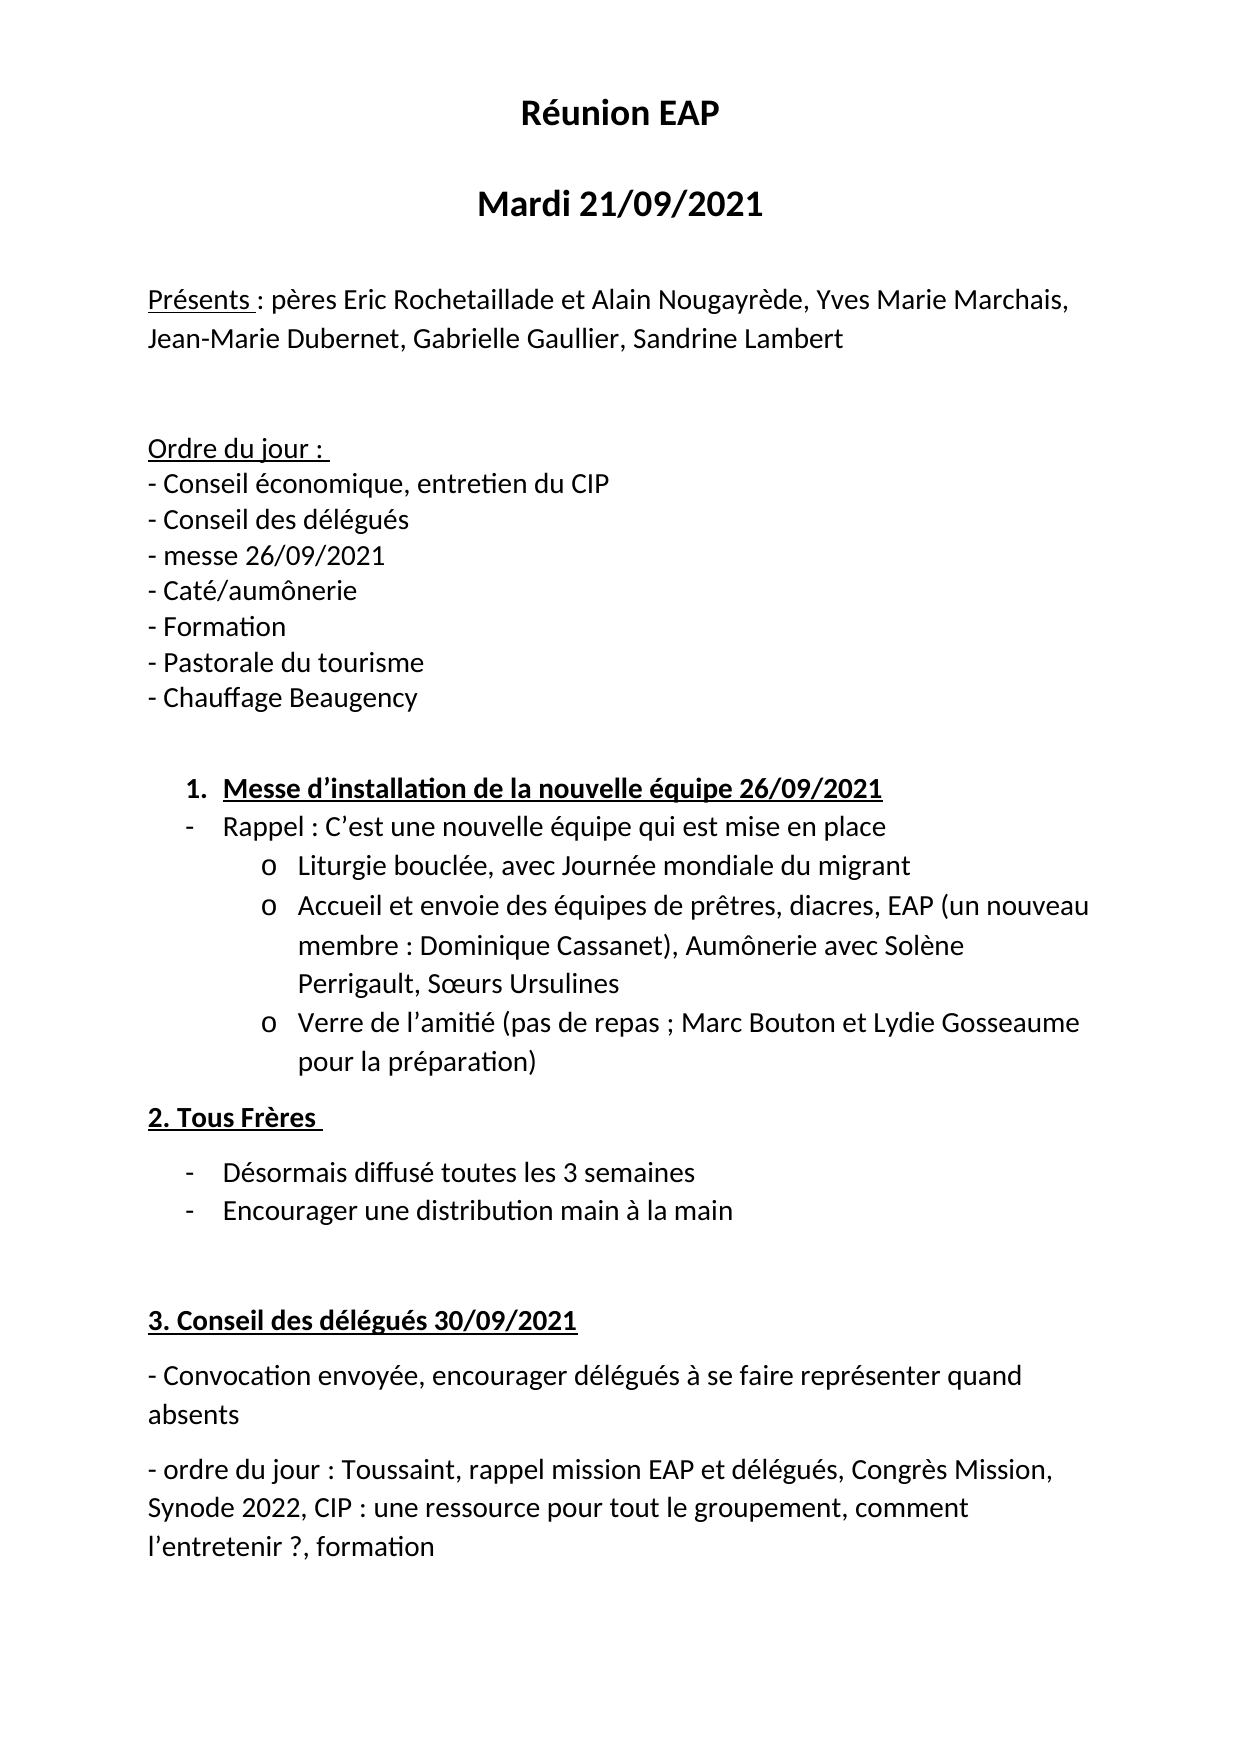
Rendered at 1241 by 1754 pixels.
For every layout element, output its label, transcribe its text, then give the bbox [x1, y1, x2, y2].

text - messe 26/09/2021 [148, 537, 1093, 572]
list Encourager une distribution main à la main [185, 1192, 1093, 1228]
text 3. Conseil des délégués 30/09/2021 [148, 1302, 1093, 1338]
list Verre de l’amitié (pas de repas ; Marc Bouton et Lydie Gosseaume pour la préparation) [260, 1004, 1093, 1079]
list Accueil et envoie des équipes de prêtres, diacres, EAP (un nouveau membre : Dominique Cassanet), Aumônerie avec Solène Perrigault, Sœurs Ursulines [260, 887, 1093, 1001]
list Liturgie bouclée, avec Journée mondiale du migrant [260, 847, 1093, 884]
list Désormais diffusé toutes les 3 semaines [185, 1154, 1093, 1189]
text Réunion EAP [148, 89, 1093, 134]
text Présents : pères Eric Rochetaillade et Alain Nougayrède, Yves Marie Marchais, Jean-Marie Dubernet, Gabrielle Gaullier, Sandrine Lambert [148, 281, 1093, 355]
text - Chauffage Beaugency [148, 679, 1093, 715]
text - Formation [148, 608, 1093, 644]
list Messe d’installation de la nouvelle équipe 26/09/2021 [185, 770, 1093, 806]
text - ordre du jour : Toussaint, rappel mission EAP et délégués, Congrès Mission, Synode 2022, CIP : une ressource pour tout le groupement, comment l’entretenir ?, formation [148, 1451, 1093, 1563]
text - Conseil des délégués [148, 501, 1093, 537]
text 2. Tous Frères [148, 1099, 1093, 1134]
text - Pastorale du tourisme [148, 644, 1093, 679]
text Mardi 21/09/2021 [148, 180, 1093, 226]
text - Convocation envoyée, encourager délégués à se faire représenter quand absents [148, 1357, 1093, 1432]
text Ordre du jour : [148, 430, 1093, 466]
list Rappel : C’est une nouvelle équipe qui est mise en place [185, 808, 1093, 844]
text - Caté/aumônerie [148, 572, 1093, 608]
text - Conseil économique, entretien du CIP [148, 466, 1093, 501]
